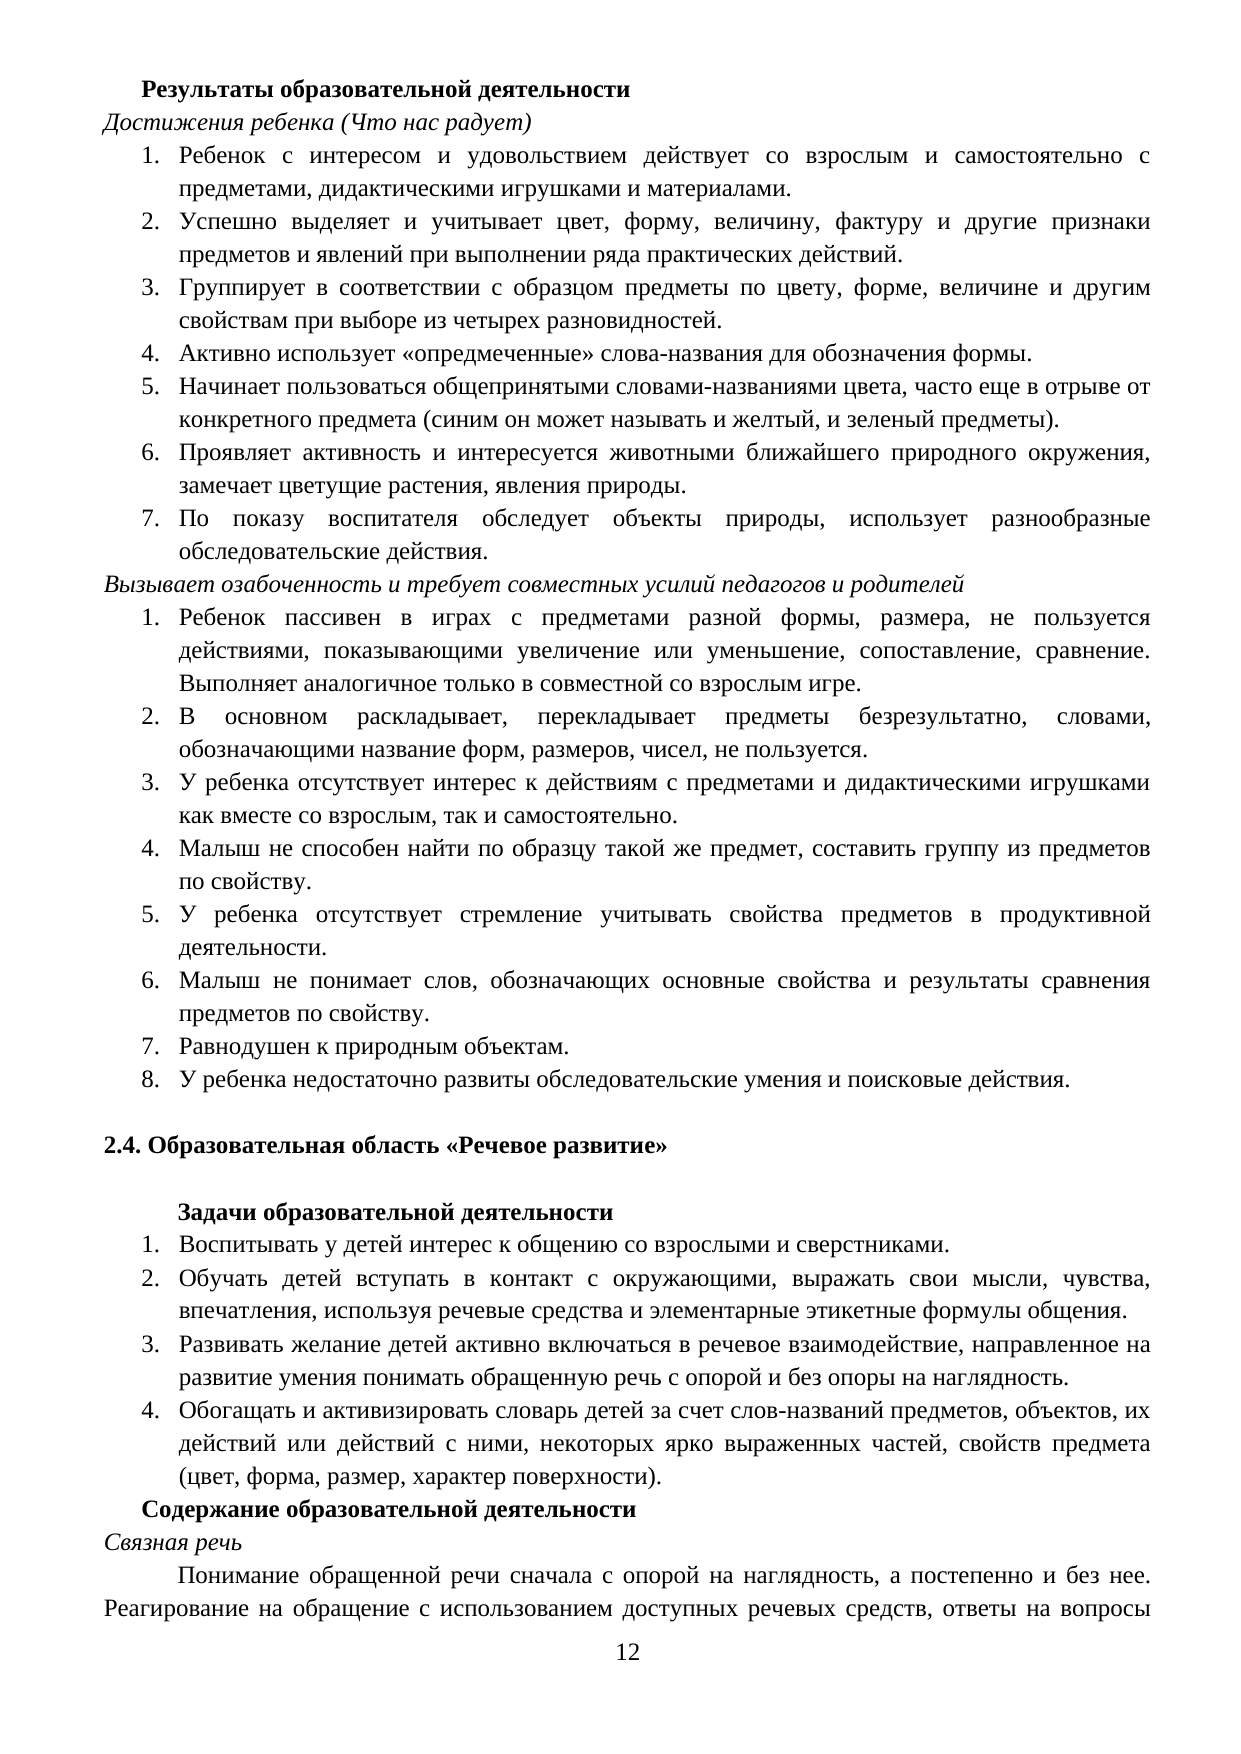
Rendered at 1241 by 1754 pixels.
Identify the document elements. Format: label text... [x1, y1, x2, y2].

list Проявляет активность и интересуется животными ближайшего природного окружения, замечает цветущие растения, явления природы. [141, 437, 1152, 499]
list По показу воспитателя обследует объекты природы, использует разнообразные обследовательские действия. [141, 503, 1152, 565]
list У ребенка недостаточно развиты обследовательские умения и поисковые действия. [141, 1064, 1152, 1093]
subtitle 2.4. Образовательная область «Речевое развитие» [103, 1131, 1152, 1159]
text Вызывает озабоченность и требует совместных усилий педагогов и родителей [103, 569, 1152, 598]
list Активно использует «опредмеченные» слова-названия для обозначения формы. [141, 338, 1152, 367]
list Малыш не способен найти по образцу такой же предмет, составить группу из предметов по свойству. [141, 833, 1152, 895]
text Содержание образовательной деятельности [103, 1494, 1152, 1522]
text Достижения ребенка (Что нас радует) [103, 107, 1152, 136]
list Малыш не понимает слов, обозначающих основные свойства и результаты сравнения предметов по свойству. [141, 965, 1152, 1027]
text Связная речь [103, 1527, 1152, 1556]
list Начинает пользоваться общепринятыми словами-названиями цвета, часто еще в отрыве от конкретного предмета (синим он может называть и желтый, и зеленый предметы). [141, 371, 1152, 433]
list Развивать желание детей активно включаться в речевое взаимодействие, направленное на развитие умения понимать обращенную речь с опорой и без опоры на наглядность. [141, 1329, 1152, 1390]
list У ребенка отсутствует стремление учитывать свойства предметов в продуктивной деятельности. [141, 899, 1152, 961]
list Ребенок пассивен в играх с предметами разной формы, размера, не пользуется действиями, показывающими увеличение или уменьшение, сопоставление, сравнение. Выполняет аналогичное только в совместной со взрослым игре. [141, 602, 1152, 697]
text Задачи образовательной деятельности [103, 1197, 1152, 1225]
list Группирует в соответствии с образцом предметы по цвету, форме, величине и другим свойствам при выборе из четырех разновидностей. [141, 272, 1152, 334]
list Обучать детей вступать в контакт с окружающими, выражать свои мысли, чувства, впечатления, используя речевые средства и элементарные этикетные формулы общения. [141, 1263, 1152, 1324]
list Воспитывать у детей интерес к общению со взрослыми и сверстниками. [141, 1229, 1152, 1258]
list У ребенка отсутствует интерес к действиям с предметами и дидактическими игрушками как вместе со взрослым, так и самостоятельно. [141, 767, 1152, 829]
text Результаты образовательной деятельности [103, 74, 1152, 103]
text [103, 1560, 1152, 1622]
list Ребенок с интересом и удовольствием действует со взрослым и самостоятельно с предметами, дидактическими игрушками и материалами. [141, 140, 1152, 202]
list Равнодушен к природным объектам. [141, 1031, 1152, 1060]
list Успешно выделяет и учитывает цвет, форму, величину, фактуру и другие признаки предметов и явлений при выполнении ряда практических действий. [141, 206, 1152, 268]
list В основном раскладывает, перекладывает предметы безрезультатно, словами, обозначающими название форм, размеров, чисел, не пользуется. [141, 701, 1152, 763]
list Обогащать и активизировать словарь детей за счет слов-названий предметов, объектов, их действий или действий с ними, некоторых ярко выраженных частей, свойств предмета (цвет, форма, размер, характер поверхности). [141, 1395, 1152, 1489]
